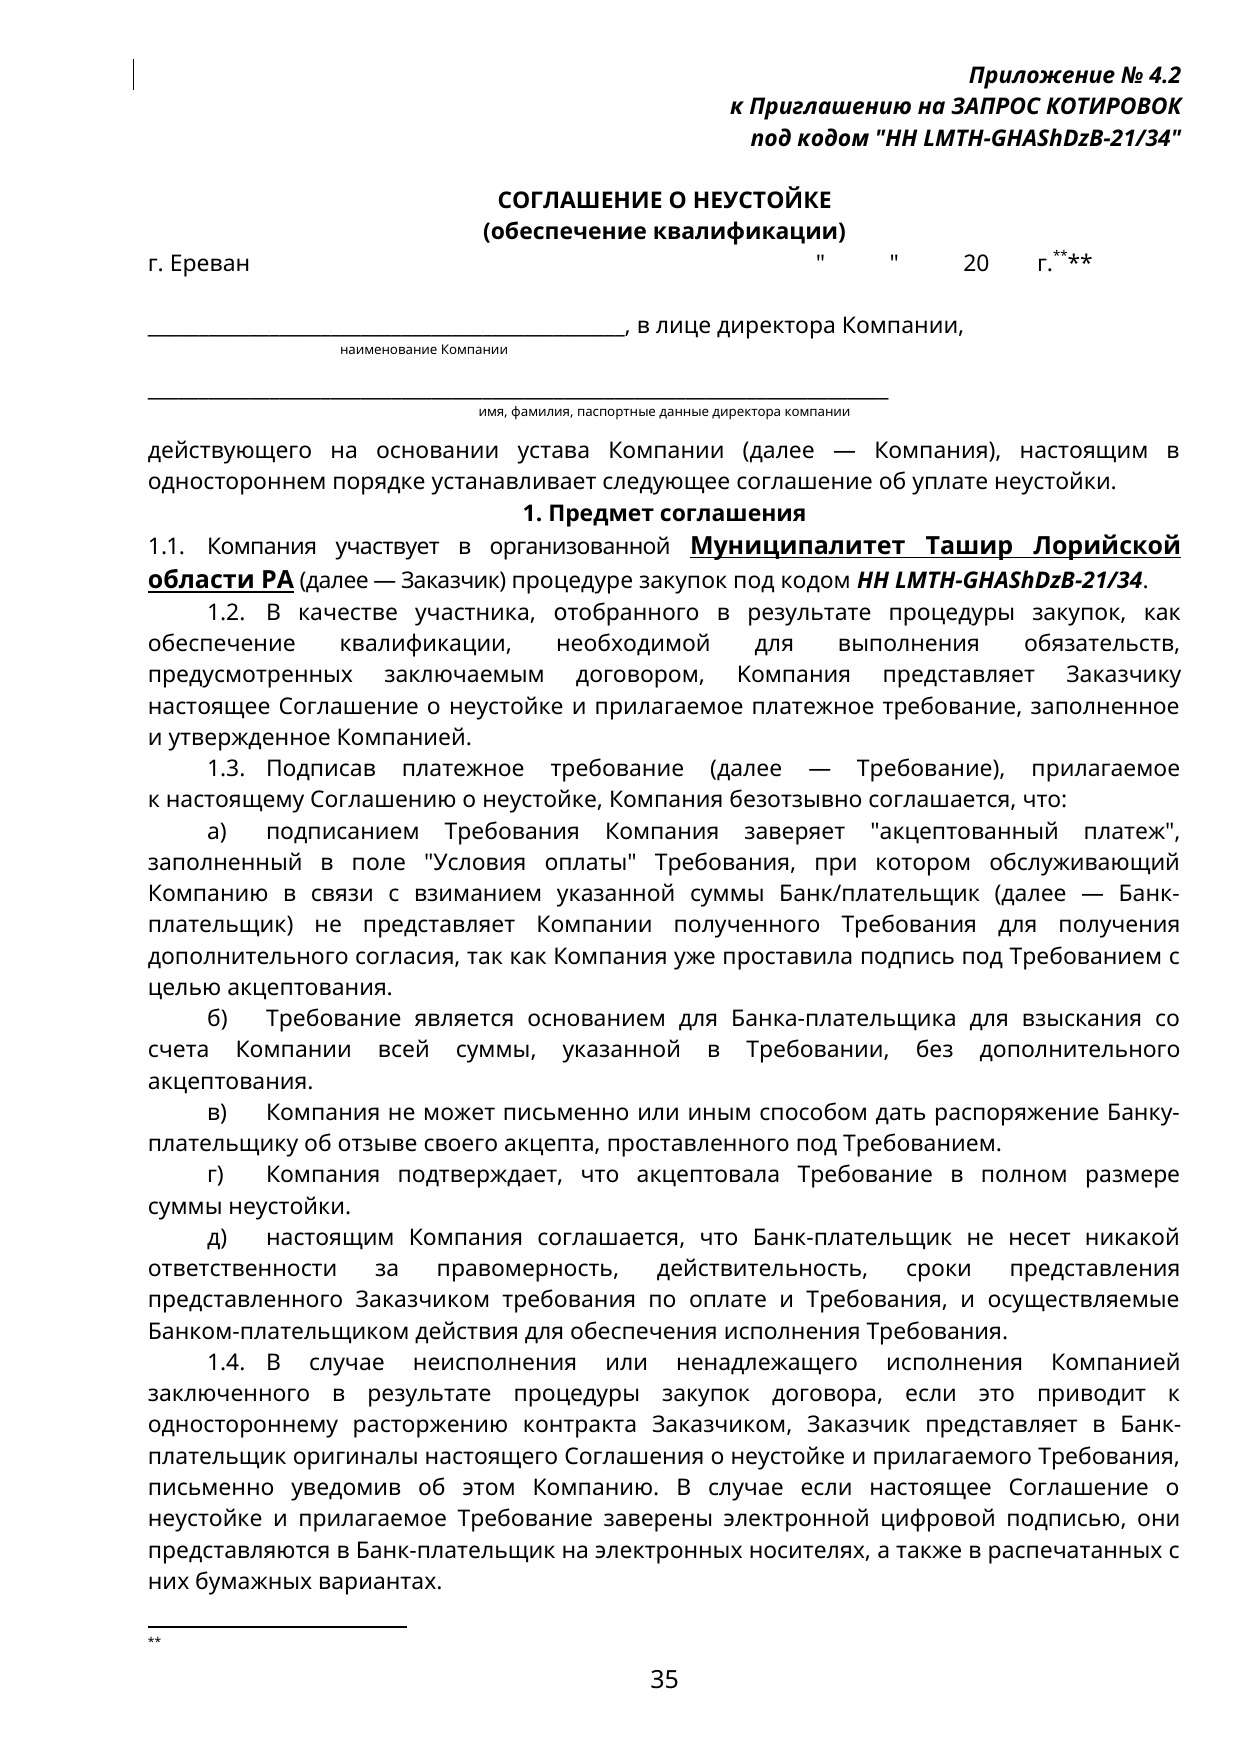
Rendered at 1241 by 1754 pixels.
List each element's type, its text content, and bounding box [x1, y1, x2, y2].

text действующего на основании устава Компании (далее — Компания), настоящим в одностороннем порядке устанавливает следующее соглашение об уплате неустойки. [148, 434, 1181, 497]
text (обеспечение квалификации) [148, 215, 1181, 247]
text 1.2. В качестве участника, օтобранного в результате процедуры закупок, как обеспечение квалификации, необходимой для выполнения обязательств, предусмотренных заключаемым договором, Kомпания представляет Заказчику настоящее Соглашение о неустойке и прилагаемое платежное требование, заполненное и утвержденное Компанией. [148, 596, 1181, 752]
table_header г. Ереван [136, 247, 635, 278]
text _________________________________________________________________________ [148, 372, 1181, 403]
text д) настоящим Компания соглашается, что Банк-плательщик не несет никакой ответственности за правомерность, действительность, сроки представления представленного Заказчиком требования по оплате и Требования, и осуществляемые Банком-плательщиком действия для обеспечения исполнения Требования. [148, 1221, 1181, 1346]
text имя, фамилия, паспортные данные директора компании [148, 403, 1181, 434]
text 1.4. В случае неисполнения или ненадлежащего исполнения Компанией заключенного в результате процедуры закупок договора, если это приводит к одностороннему расторжению контракта Заказчиком, Заказчик представляет в Банк-плательщик оригиналы настоящего Соглашения о неустойке и прилагаемого Требования, письменно уведомив об этом Компанию. В случае если настоящее Соглашение о неустойке и прилагаемое Требование заверены электронной цифровой подписью, они представляются в Банк-плательщик на электронных носителях, а также в распечатанных с них бумажных вариантах. [148, 1346, 1181, 1596]
text б) Требование является основанием для Банка-плательщика для взыскания со счета Компании всей суммы, указанной в Требовании, без дополнительного акцептования. [148, 1002, 1181, 1096]
text г) Компания подтверждает, что акцептовала Требование в полном размере суммы неустойки. [148, 1158, 1181, 1221]
text а) подписанием Требования Компания заверяет "акцептованный платеж", заполненный в поле "Условия оплаты" Требования, при котором обслуживающий Компанию в связи с взиманием указанной суммы Банк/плательщик (далее — Банк-плательщик) не представляет Компании полученного Требования для получения дополнительного согласия, так как Компания уже проставила подпись под Требованием с целью акцептования. [148, 815, 1181, 1002]
text 1.3. Подписав платежное требование (далее — Требование), прилагаемое к настоящему Соглашению о неустойке, Компания безотзывно соглашается, что: [148, 752, 1181, 815]
text к Приглашению на ЗАПРОС КОТИРОВОК под кодом "HH LMTH-GHAShDzB-21/34" [148, 90, 1181, 153]
text Приложение № 4.2 [148, 59, 1181, 90]
text СОГЛАШЕНИЕ О НЕУСТОЙКЕ [148, 184, 1181, 215]
text _______________________________________________, в лице директора Компании, [148, 309, 1181, 340]
text 1.1. Компания участвует в организованной Муниципалитет Ташир Лорийской области РА (далее — Заказчик) процедуре закупок под кодом HH LMTH-GHAShDzB-21/34. [148, 528, 1181, 596]
text 1. Предмет соглашения [148, 497, 1181, 528]
text в) Компания не может письменно или иным способом дать распоряжение Банку-плательщику об отзыве своего акцепта, проставленного под Требованием. [148, 1096, 1181, 1158]
table_header " " 20 г.** [635, 247, 1104, 278]
text наименование Компании [340, 340, 1181, 372]
